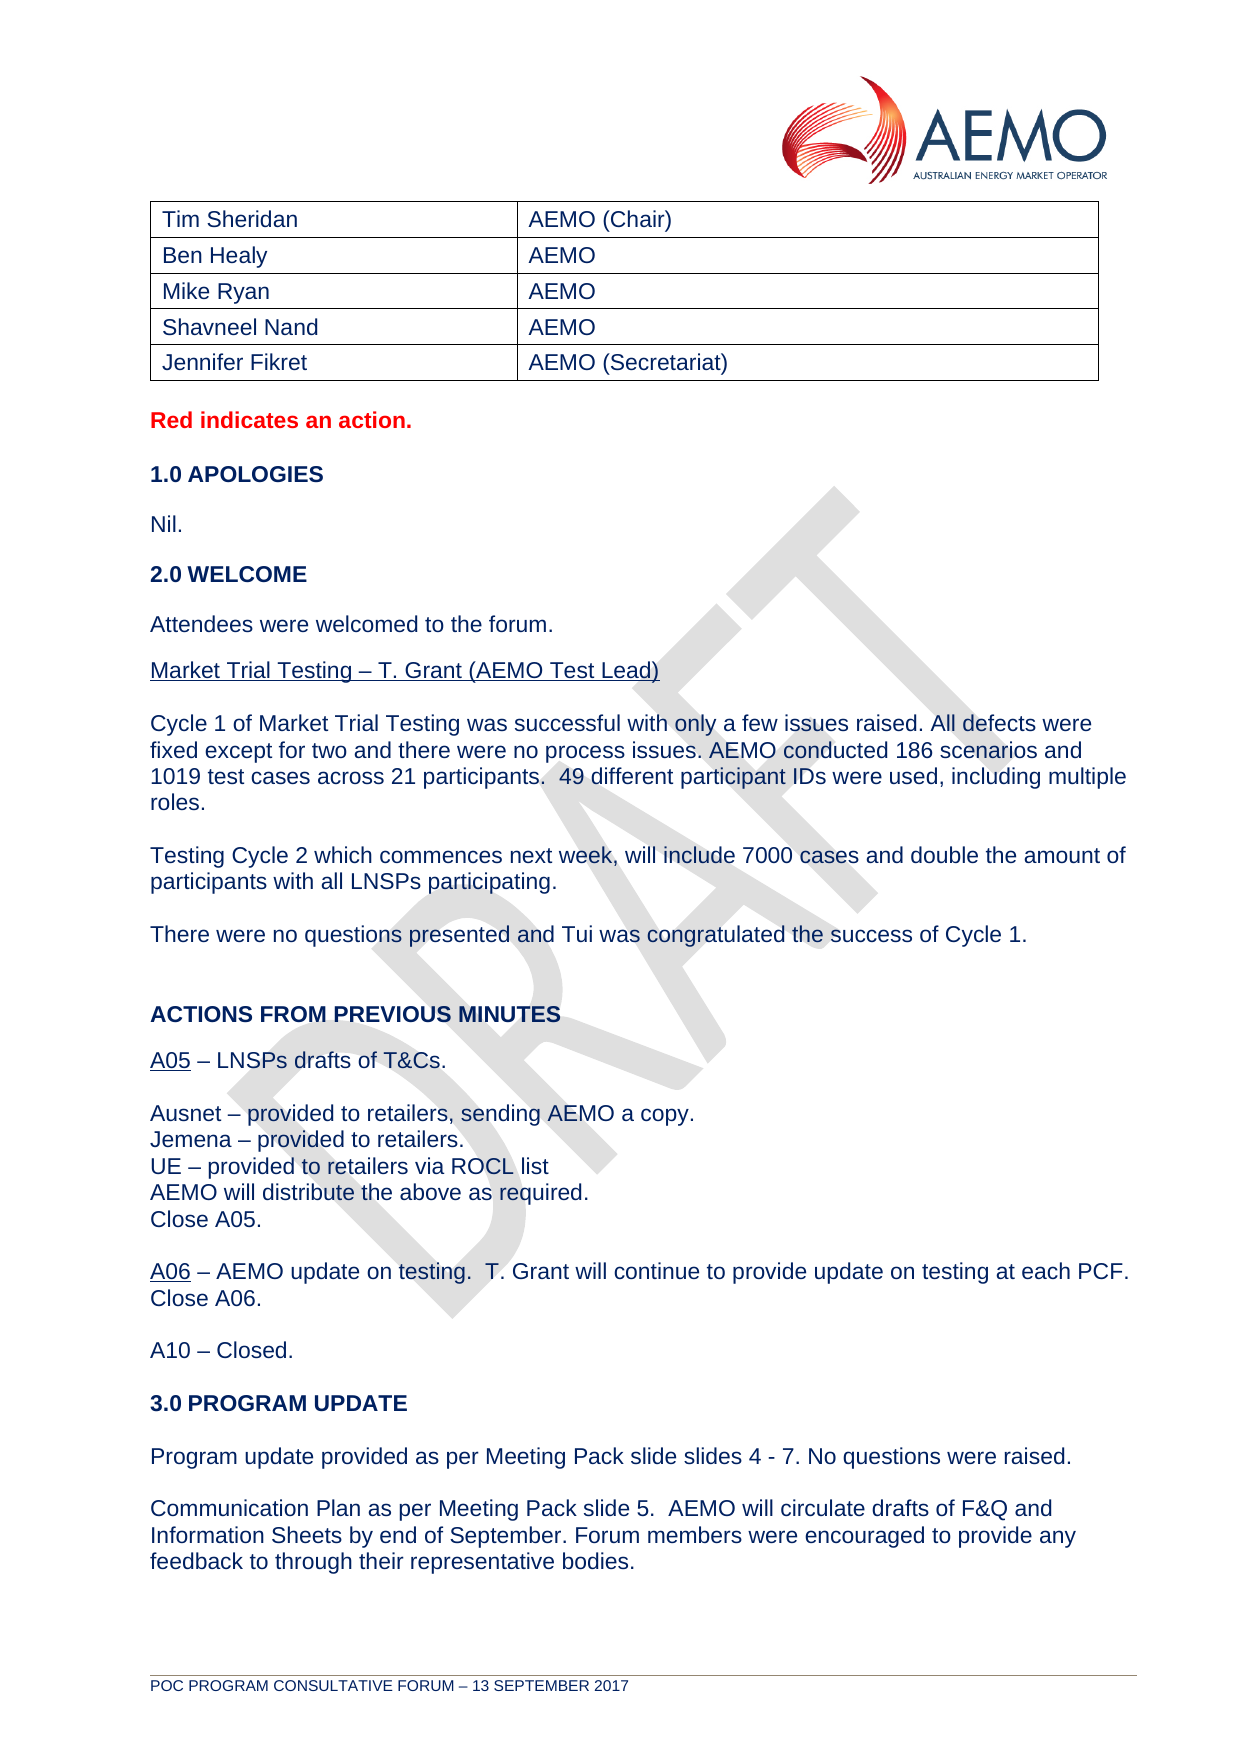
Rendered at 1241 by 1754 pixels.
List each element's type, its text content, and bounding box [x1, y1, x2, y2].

list Nil. [150, 507, 1137, 539]
table_cell AEMO [518, 309, 1098, 344]
text Cycle 1 of Market Trial Testing was successful with only a few issues raised. All defects were fixed except for two and there were no process issues. AEMO conducted 186 scenarios and 1019 test cases across 21 participants. 49 different participant IDs were used, including multiple roles. [150, 710, 1137, 816]
table_cell AEMO (Secretariat) [518, 345, 1098, 380]
list WELCOME [150, 557, 1137, 589]
list PROGRAM UPDATE [150, 1390, 1137, 1416]
text Testing Cycle 2 which commences next week, will include 7000 cases and double the amount of participants with all LNSPs participating. [150, 842, 1137, 895]
table_cell AEMO (Chair) [518, 202, 1098, 237]
text Communication Plan as per Meeting Pack slide 5. AEMO will circulate drafts of F&Q and Information Sheets by end of September. Forum members were encouraged to provide any feedback to through their representative bodies. [150, 1495, 1137, 1574]
text Market Trial Testing – T. Grant (AEMO Test Lead) [150, 657, 1137, 684]
text AEMO will distribute the above as required. [150, 1179, 1137, 1206]
text Jemena – provided to retailers. [150, 1126, 1137, 1153]
text Program update provided as per Meeting Pack slide slides 4 - 7. No questions were raised. [150, 1443, 1137, 1469]
text A05 – LNSPs drafts of T&Cs. [150, 1047, 1137, 1074]
table_cell Jennifer Fikret [151, 345, 517, 380]
table_cell AEMO [518, 274, 1098, 308]
text Ausnet – provided to retailers, sending AEMO a copy. [150, 1100, 1137, 1126]
list Attendees were welcomed to the forum. [150, 607, 1137, 639]
text Red indicates an action. [150, 407, 1137, 433]
table_cell Tim Sheridan [151, 202, 517, 237]
list ACTIONS FROM PREVIOUS MINUTES [150, 997, 1137, 1029]
text A10 – Closed. [150, 1337, 1137, 1364]
table_cell Ben Healy [151, 238, 517, 273]
text UE – provided to retailers via ROCL list [150, 1153, 1137, 1179]
table_cell Mike Ryan [151, 274, 517, 308]
table_cell Shavneel Nand [151, 309, 517, 344]
text There were no questions presented and Tui was congratulated the success of Cycle 1. [150, 921, 1137, 947]
list APOLOGIES [150, 457, 1137, 489]
text Close A05. [150, 1206, 1137, 1232]
picture [781, 75, 1108, 184]
text A06 – AEMO update on testing. T. Grant will continue to provide update on testing at each PCF. Close A06. [150, 1258, 1137, 1311]
table_cell AEMO [518, 238, 1098, 273]
